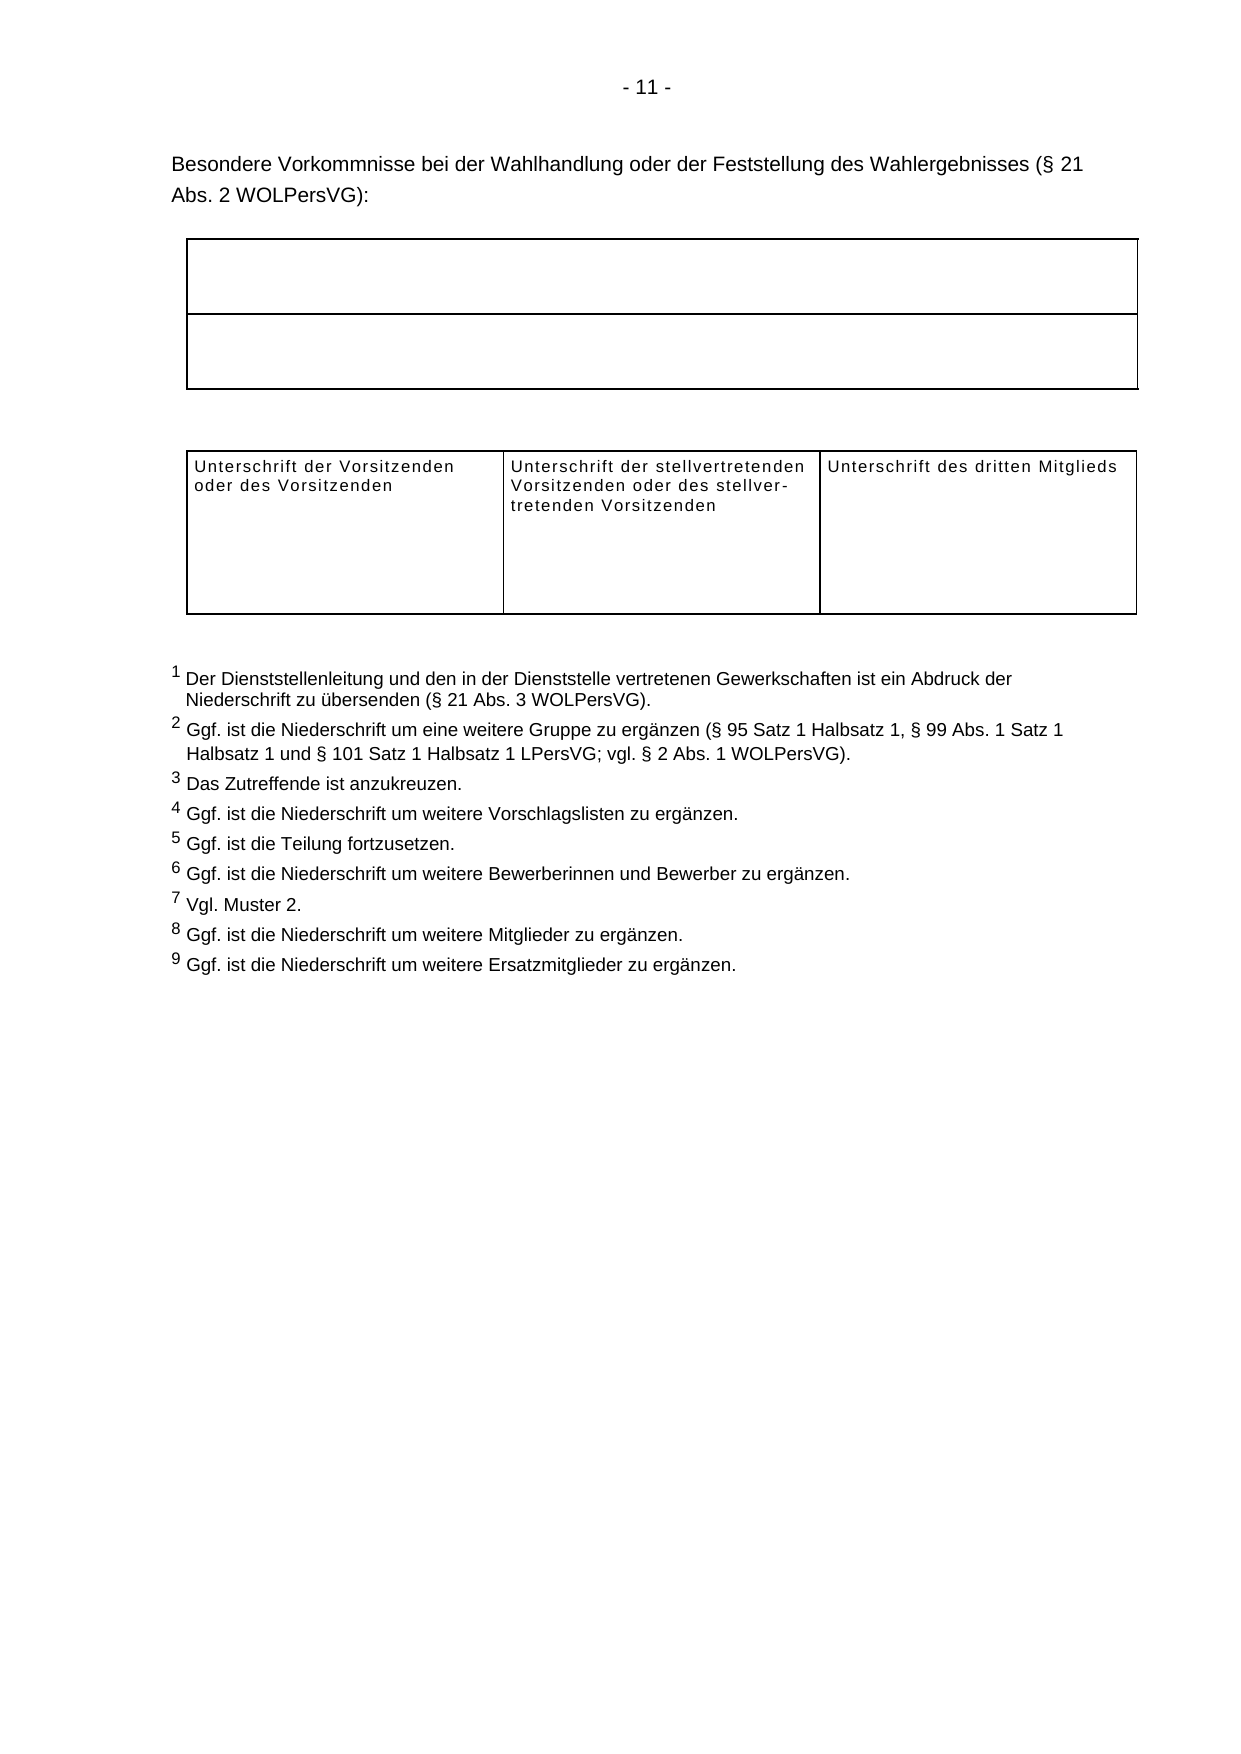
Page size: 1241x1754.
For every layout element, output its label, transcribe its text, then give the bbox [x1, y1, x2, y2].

table_header Unterschrift der Vorsitzenden oder des Vorsitzenden [188, 452, 503, 613]
table_header [188, 240, 1137, 313]
text Besondere Vorkommnisse bei der Wahlhandlung oder der Feststellung des Wahlergebnisses (§ 21 Abs. 2 WOLPersVG): [171, 148, 1122, 208]
table_cell [188, 315, 1137, 388]
table_header Unterschrift der stellvertretenden Vorsitzenden oder des stellvertretenden Vorsitzenden [504, 452, 819, 613]
text 7 Vgl. Muster 2. [171, 892, 1122, 916]
text 9 Ggf. ist die Niederschrift um weitere Ersatzmitglieder zu ergänzen. [171, 952, 1122, 976]
text 8 Ggf. ist die Niederschrift um weitere Mitglieder zu ergänzen. [171, 922, 1122, 946]
table_header Unterschrift des dritten Mitglieds [821, 452, 1136, 613]
text 6 Ggf. ist die Niederschrift um weitere Bewerberinnen und Bewerber zu ergänzen. [171, 862, 1122, 886]
text 2 Ggf. ist die Niederschrift um eine weitere Gruppe zu ergänzen (§ 95 Satz 1 Halbsatz 1, § 99 Abs. 1 Satz 1 Halbsatz 1 und § 101 Satz 1 Halbsatz 1 LPersVG; vgl. § 2 Abs. 1 WOLPersVG). [171, 717, 1122, 765]
text 5 Ggf. ist die Teilung fortzusetzen. [171, 831, 1122, 855]
text 4 Ggf. ist die Niederschrift um weitere Vorschlagslisten zu ergänzen. [171, 801, 1122, 825]
text 3 Das Zutreffende ist anzukreuzen. [171, 771, 1122, 795]
text 1 Der Dienststellenleitung und den in der Dienststelle vertretenen Gewerkschaften ist ein Abdruck der Niederschrift zu übersenden (§ 21 Abs. 3 WOLPersVG). [171, 662, 1122, 711]
